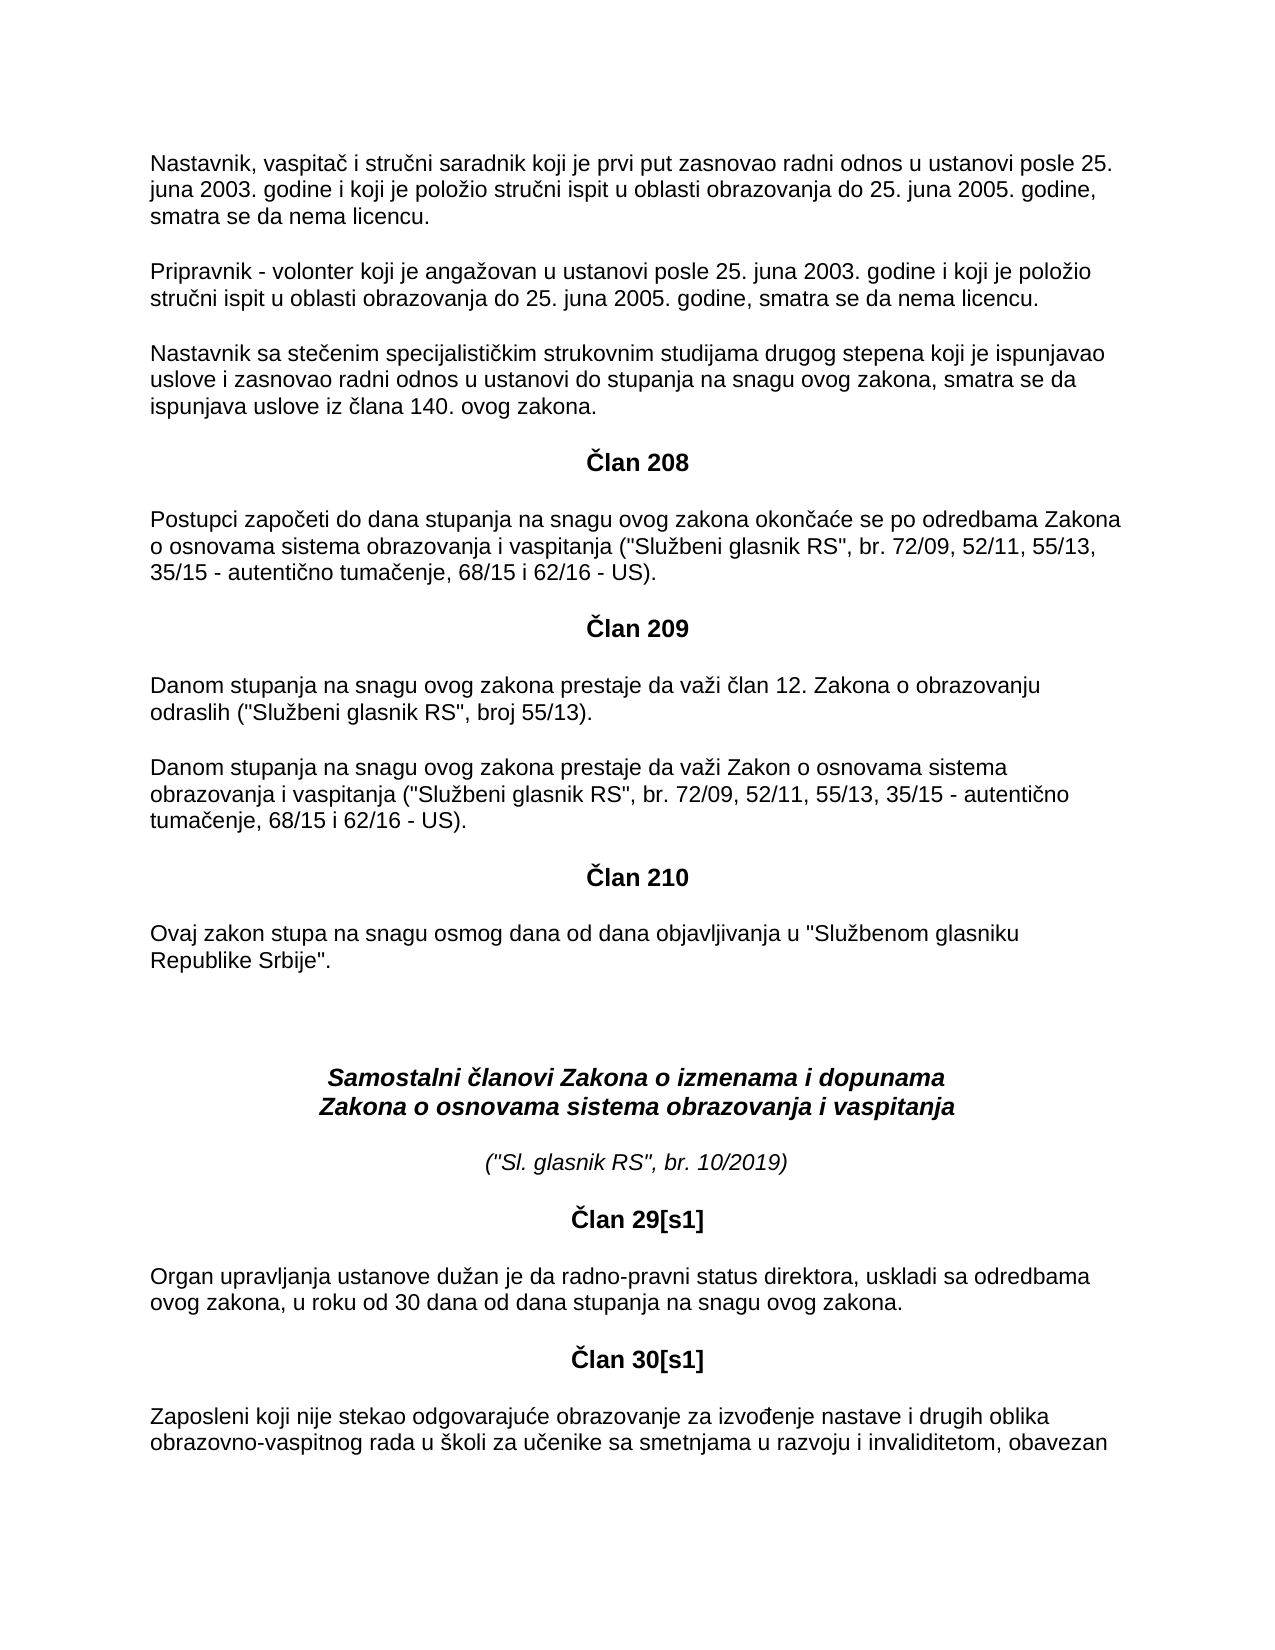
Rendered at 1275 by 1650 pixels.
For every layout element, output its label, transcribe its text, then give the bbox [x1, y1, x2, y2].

text Član 30[s1] [150, 1345, 1125, 1373]
text Član 209 [150, 614, 1125, 643]
text Član 29[s1] [150, 1205, 1125, 1234]
text Član 210 [150, 862, 1125, 891]
text Član 208 [150, 448, 1125, 477]
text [150, 1403, 1125, 1455]
text Samostalni članovi Zakona o izmenama i dopunama Zakona o osnovama sistema obrazovanja i vaspitanja [150, 1063, 1125, 1120]
text Ovaj zakon stupa na snagu osmog dana od dana objavljivanja u "Službenom glasniku Republike Srbije". [150, 920, 1125, 973]
text Nastavnik sa stečenim specijalističkim strukovnim studijama drugog stepena koji je ispunjavao uslove i zasnovao radni odnos u ustanovi do stupanja na snagu ovog zakona, smatra se da ispunjava uslove iz člana 140. ovog zakona. [150, 340, 1125, 419]
text Pripravnik - volonter koji je angažovan u ustanovi posle 25. juna 2003. godine i koji je položio stručni ispit u oblasti obrazovanja do 25. juna 2005. godine, smatra se da nema licencu. [150, 258, 1125, 311]
text Danom stupanja na snagu ovog zakona prestaje da važi član 12. Zakona o obrazovanju odraslih ("Službeni glasnik RS", broj 55/13). [150, 672, 1125, 725]
text Nastavnik, vaspitač i stručni saradnik koji je prvi put zasnovao radni odnos u ustanovi posle 25. juna 2003. godine i koji je položio stručni ispit u oblasti obrazovanja do 25. juna 2005. godine, smatra se da nema licencu. [150, 150, 1125, 229]
text Postupci započeti do dana stupanja na snagu ovog zakona okončaće se po odredbama Zakona o osnovama sistema obrazovanja i vaspitanja ("Službeni glasnik RS", br. 72/09, 52/11, 55/13, 35/15 - autentično tumačenje, 68/15 i 62/16 - US). [150, 506, 1125, 585]
text Danom stupanja na snagu ovog zakona prestaje da važi Zakon o osnovama sistema obrazovanja i vaspitanja ("Službeni glasnik RS", br. 72/09, 52/11, 55/13, 35/15 - autentično tumačenje, 68/15 i 62/16 - US). [150, 754, 1125, 833]
text ("Sl. glasnik RS", br. 10/2019) [150, 1149, 1125, 1176]
text Organ upravljanja ustanove dužan je da radno-pravni status direktora, uskladi sa odredbama ovog zakona, u roku od 30 dana od dana stupanja na snagu ovog zakona. [150, 1263, 1125, 1316]
